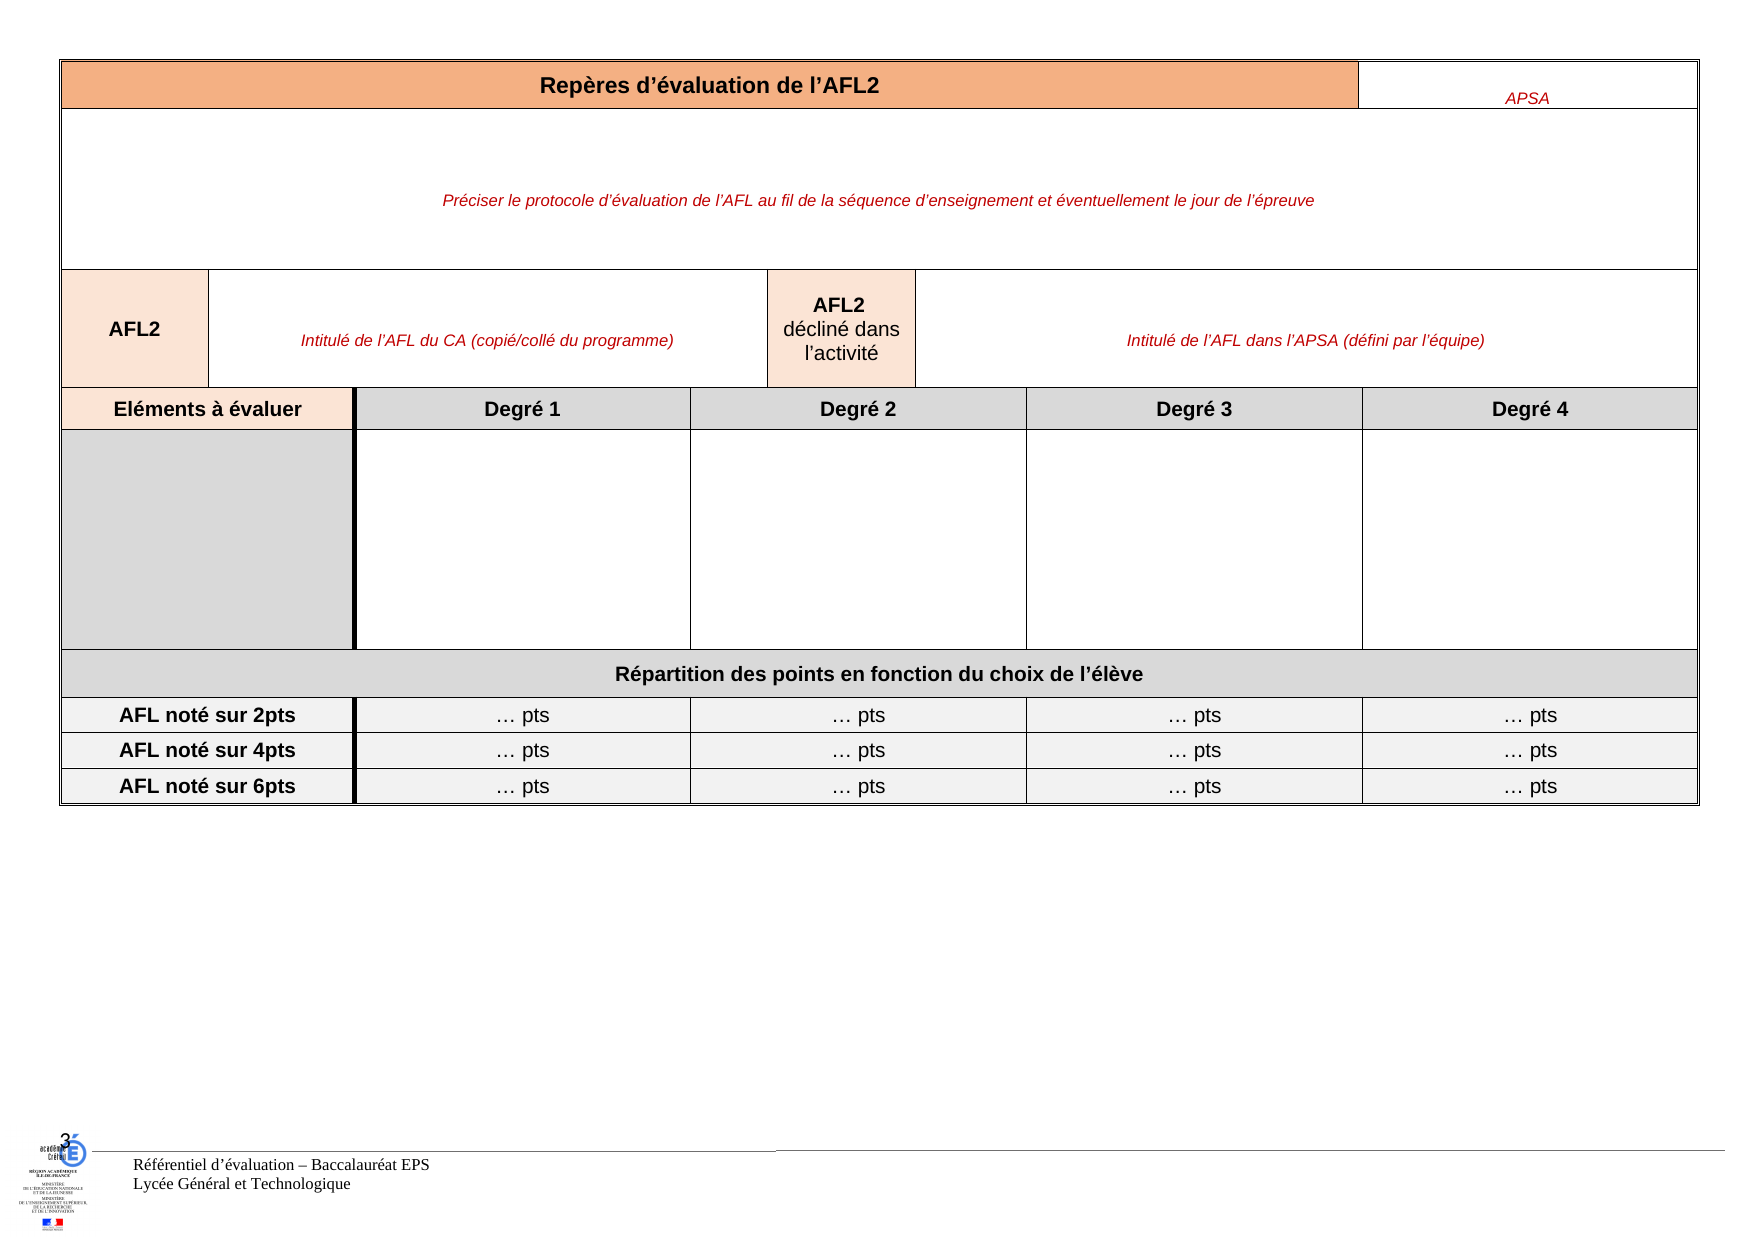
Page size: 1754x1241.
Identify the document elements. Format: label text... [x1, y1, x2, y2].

table_cell … pts [1027, 733, 1362, 767]
table_cell … pts [691, 733, 1026, 767]
table_cell AFL noté sur 6pts [62, 769, 352, 803]
table_cell [62, 430, 352, 649]
table_cell [1027, 430, 1362, 649]
table_cell … pts [691, 698, 1026, 732]
table_cell [691, 430, 1026, 649]
table_cell … pts [1027, 698, 1362, 732]
table_cell Intitulé de l’AFL du CA (copié/collé du programme) [209, 270, 767, 387]
table_cell Degré 1 [357, 388, 690, 429]
table_cell … pts [357, 698, 690, 732]
table_cell … pts [357, 769, 690, 803]
table_header APSA [1359, 62, 1697, 108]
table_cell [1363, 430, 1697, 649]
table_cell AFL noté sur 2pts [62, 698, 352, 732]
table_cell … pts [357, 733, 690, 767]
table_cell Degré 3 [1027, 388, 1362, 429]
table_cell Degré 4 [1363, 388, 1697, 429]
table_cell AFL2 décliné dans l’activité [768, 270, 915, 387]
table_cell … pts [1363, 769, 1697, 803]
table_cell … pts [1363, 698, 1697, 732]
table_cell AFL2 [62, 270, 208, 387]
table_cell AFL noté sur 4pts [62, 733, 352, 767]
table_header Repères d’évaluation de l’AFL2 [62, 62, 1358, 108]
table_cell Eléments à évaluer [62, 388, 352, 429]
table_cell Répartition des points en fonction du choix de l’élève [62, 650, 1697, 697]
table_cell Intitulé de l’AFL dans l’APSA (défini par l’équipe) [916, 270, 1697, 387]
picture [4, 1125, 102, 1237]
table_cell … pts [1027, 769, 1362, 803]
table_cell … pts [1363, 733, 1697, 767]
table_cell Degré 2 [691, 388, 1026, 429]
table_cell [357, 430, 690, 649]
table_cell Préciser le protocole d’évaluation de l’AFL au fil de la séquence d’enseignement et éventuellement le jour de l’épreuve [62, 109, 1697, 269]
table_cell … pts [691, 769, 1026, 803]
